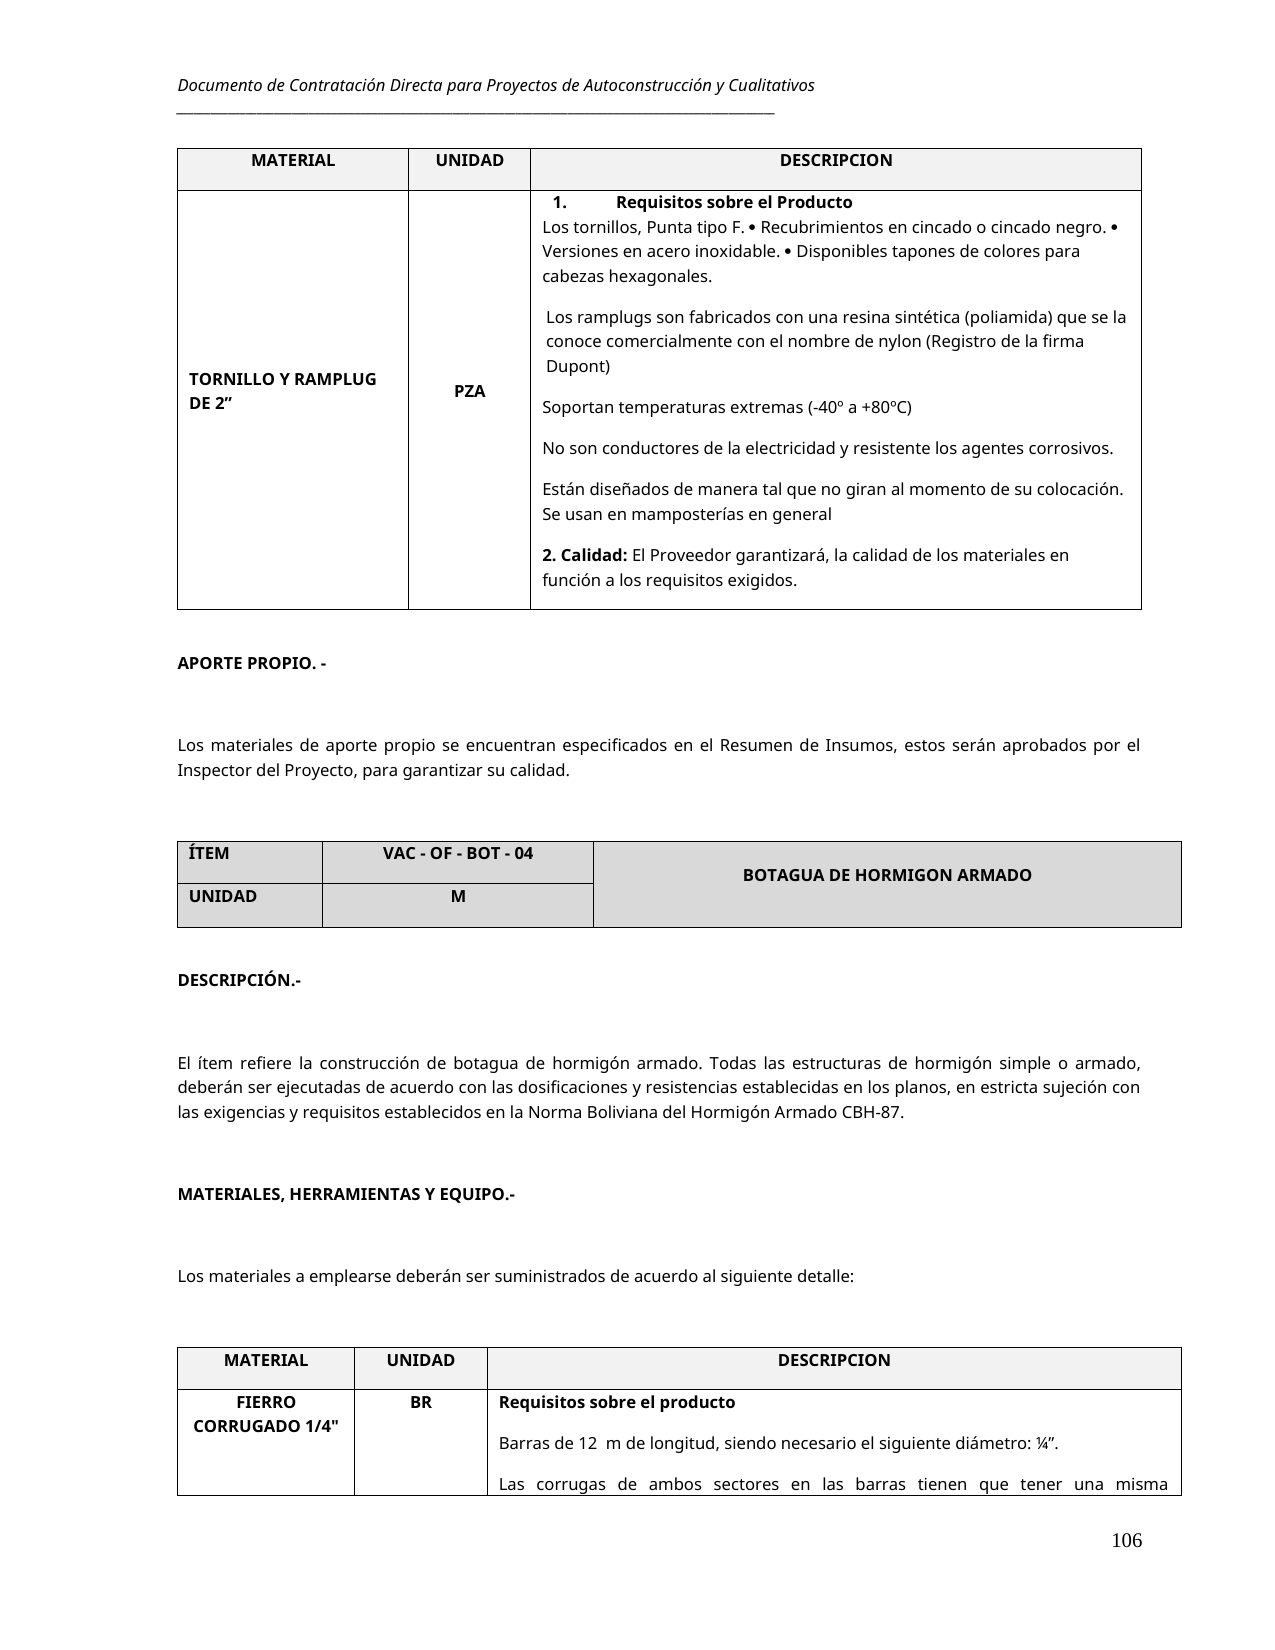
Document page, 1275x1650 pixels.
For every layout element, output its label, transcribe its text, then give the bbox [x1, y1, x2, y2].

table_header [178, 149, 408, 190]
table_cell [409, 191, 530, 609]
text Los materiales de aporte propio se encuentran especificados en el Resumen de Insumos, estos serán aprobados por el Inspector del Proyecto, para garantizar su calidad. [177, 734, 1142, 781]
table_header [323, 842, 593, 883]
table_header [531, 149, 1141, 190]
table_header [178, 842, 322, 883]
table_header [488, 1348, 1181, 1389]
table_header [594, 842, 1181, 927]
text El ítem refiere la construcción de botagua de hormigón armado. Todas las estructuras de hormigón simple o armado, deberán ser ejecutadas de acuerdo con las dosificaciones y resistencias establecidas en los planos, en estricta sujeción con las exigencias y requisitos establecidos en la Norma Boliviana del Hormigón Armado CBH-87. [177, 1051, 1142, 1123]
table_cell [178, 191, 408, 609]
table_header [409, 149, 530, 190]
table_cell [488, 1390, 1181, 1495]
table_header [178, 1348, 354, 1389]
text Los materiales a emplearse deberán ser suministrados de acuerdo al siguiente detalle: [177, 1265, 1142, 1287]
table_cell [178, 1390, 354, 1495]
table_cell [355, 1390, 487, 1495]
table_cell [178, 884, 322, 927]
text DESCRIPCIÓN.- [177, 969, 1142, 992]
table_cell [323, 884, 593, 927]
text APORTE PROPIO. - [177, 652, 1142, 674]
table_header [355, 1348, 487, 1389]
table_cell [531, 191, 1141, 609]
text MATERIALES, HERRAMIENTAS Y EQUIPO.- [177, 1182, 1142, 1205]
